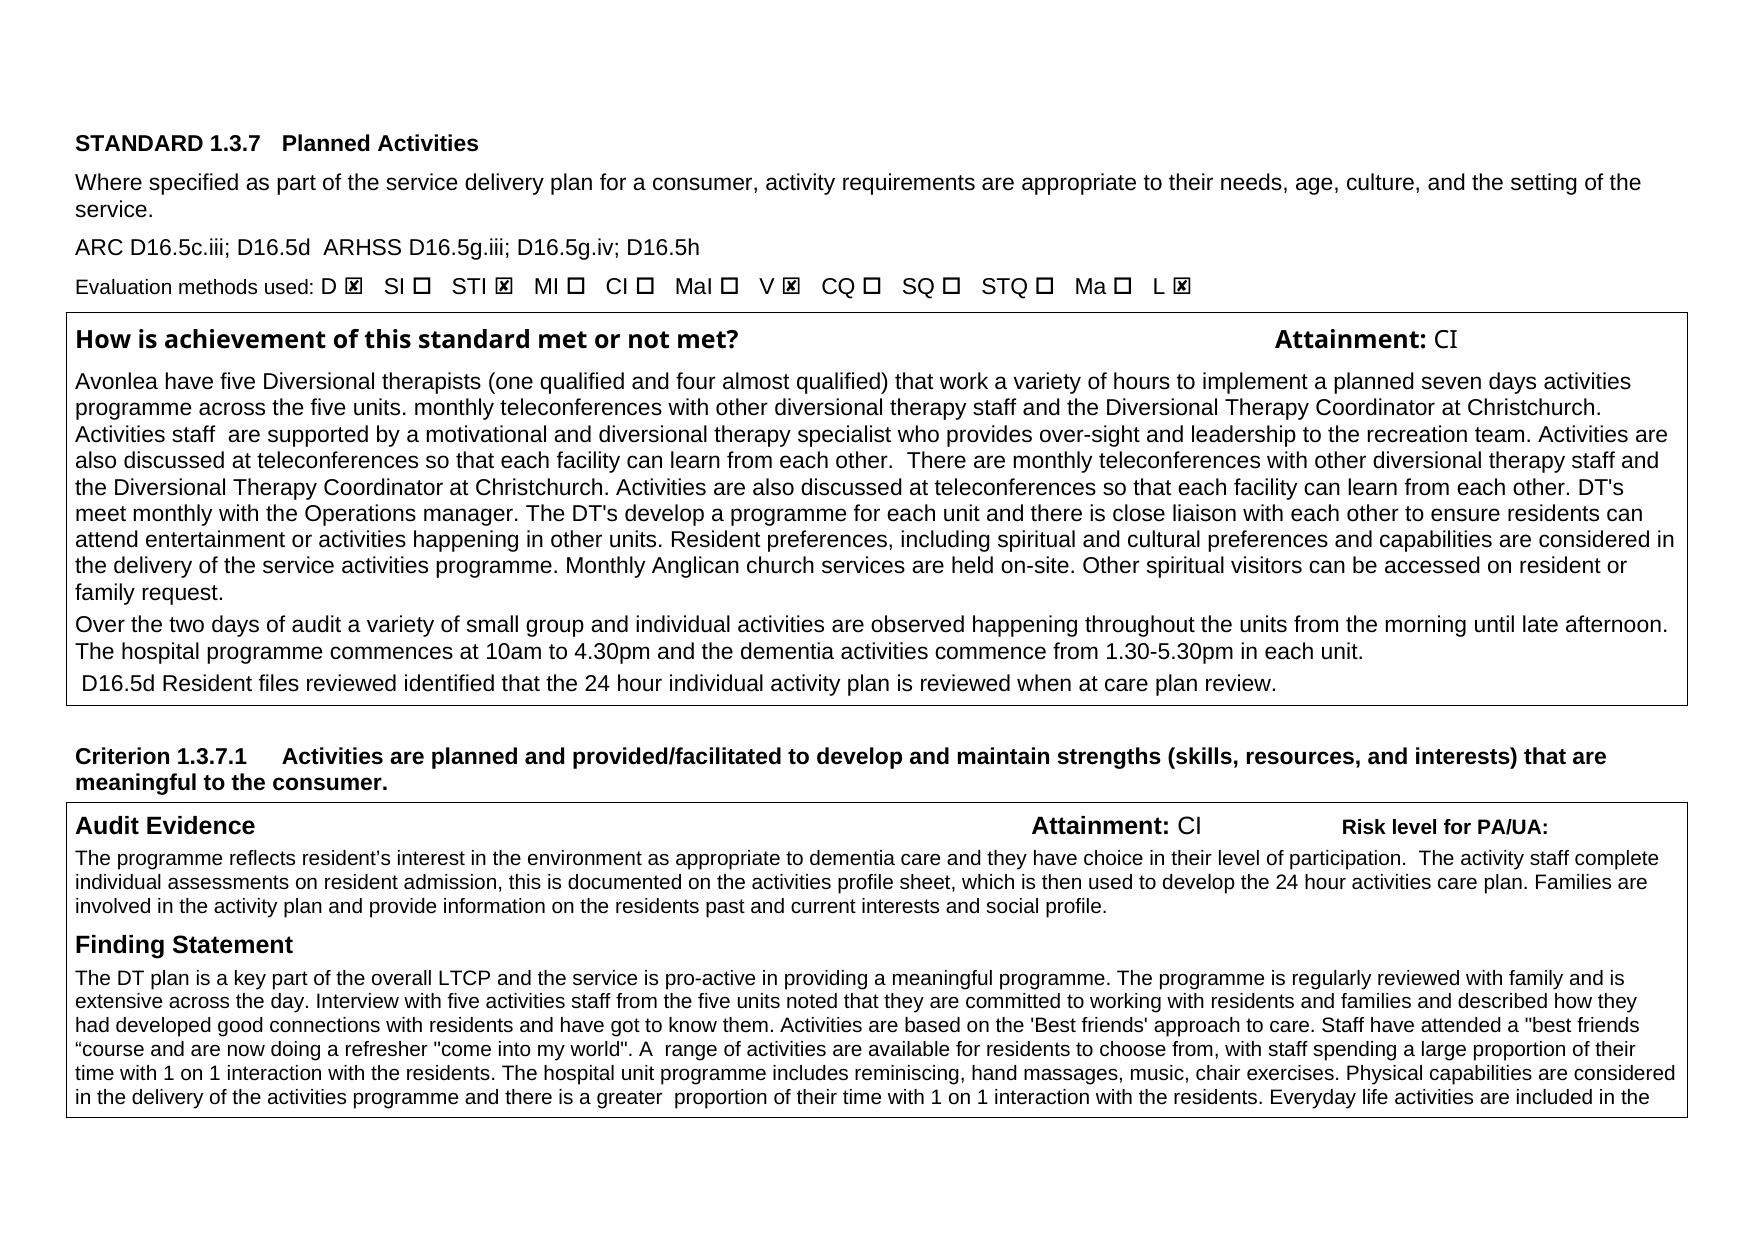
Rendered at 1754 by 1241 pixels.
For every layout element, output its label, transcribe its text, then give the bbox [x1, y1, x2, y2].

text Audit Evidence Attainment: CI Risk level for PA/UA: [67, 803, 1687, 837]
text Over the two days of audit a variety of small group and individual activities are observed happening throughout the units from the morning until late afternoon. The hospital programme commences at 10am to 4.30pm and the dementia activities commence from 1.30-5.30pm in each unit. [67, 602, 1687, 661]
text Finding Statement [67, 921, 1687, 956]
text Evaluation methods used: D SI STI MI CI MaI V CQ SQ STQ Ma L [75, 273, 1679, 299]
text D16.5d Resident files reviewed identified that the 24 hour individual activity plan is reviewed when at care plan review. [67, 661, 1687, 705]
text The programme reflects resident’s interest in the environment as appropriate to dementia care and they have choice in their level of participation. The activity staff complete individual assessments on resident admission, this is documented on the activities profile sheet, which is then used to develop the 24 hour activities care plan. Families are involved in the activity plan and provide information on the residents past and current interests and social profile. [67, 837, 1687, 918]
text STANDARD 1.3.7 Planned Activities [75, 130, 1679, 157]
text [67, 956, 1687, 1117]
text ARC D16.5c.iii; D16.5d ARHSS D16.5g.iii; D16.5g.iv; D16.5h [75, 234, 1679, 261]
text Avonlea have five Diversional therapists (one qualified and four almost qualified) that work a variety of hours to implement a planned seven days activities programme across the five units. monthly teleconferences with other diversional therapy staff and the Diversional Therapy Coordinator at Christchurch. Activities staff are supported by a motivational and diversional therapy specialist who provides over-sight and leadership to the recreation team. Activities are also discussed at teleconferences so that each facility can learn from each other. There are monthly teleconferences with other diversional therapy staff and the Diversional Therapy Coordinator at Christchurch. Activities are also discussed at teleconferences so that each facility can learn from each other. DT's meet monthly with the Operations manager. The DT's develop a programme for each unit and there is close liaison with each other to ensure residents can attend entertainment or activities happening in other units. Resident preferences, including spiritual and cultural preferences and capabilities are considered in the delivery of the service activities programme. Monthly Anglican church services are held on-site. Other spiritual visitors can be accessed on resident or family request. [67, 359, 1687, 602]
text Where specified as part of the service delivery plan for a consumer, activity requirements are appropriate to their needs, age, culture, and the setting of the service. [75, 169, 1679, 222]
text Criterion 1.3.7.1 Activities are planned and provided/facilitated to develop and maintain strengths (skills, resources, and interests) that are meaningful to the consumer. [75, 743, 1679, 795]
text How is achievement of this standard met or not met? Attainment: CI [67, 313, 1687, 356]
